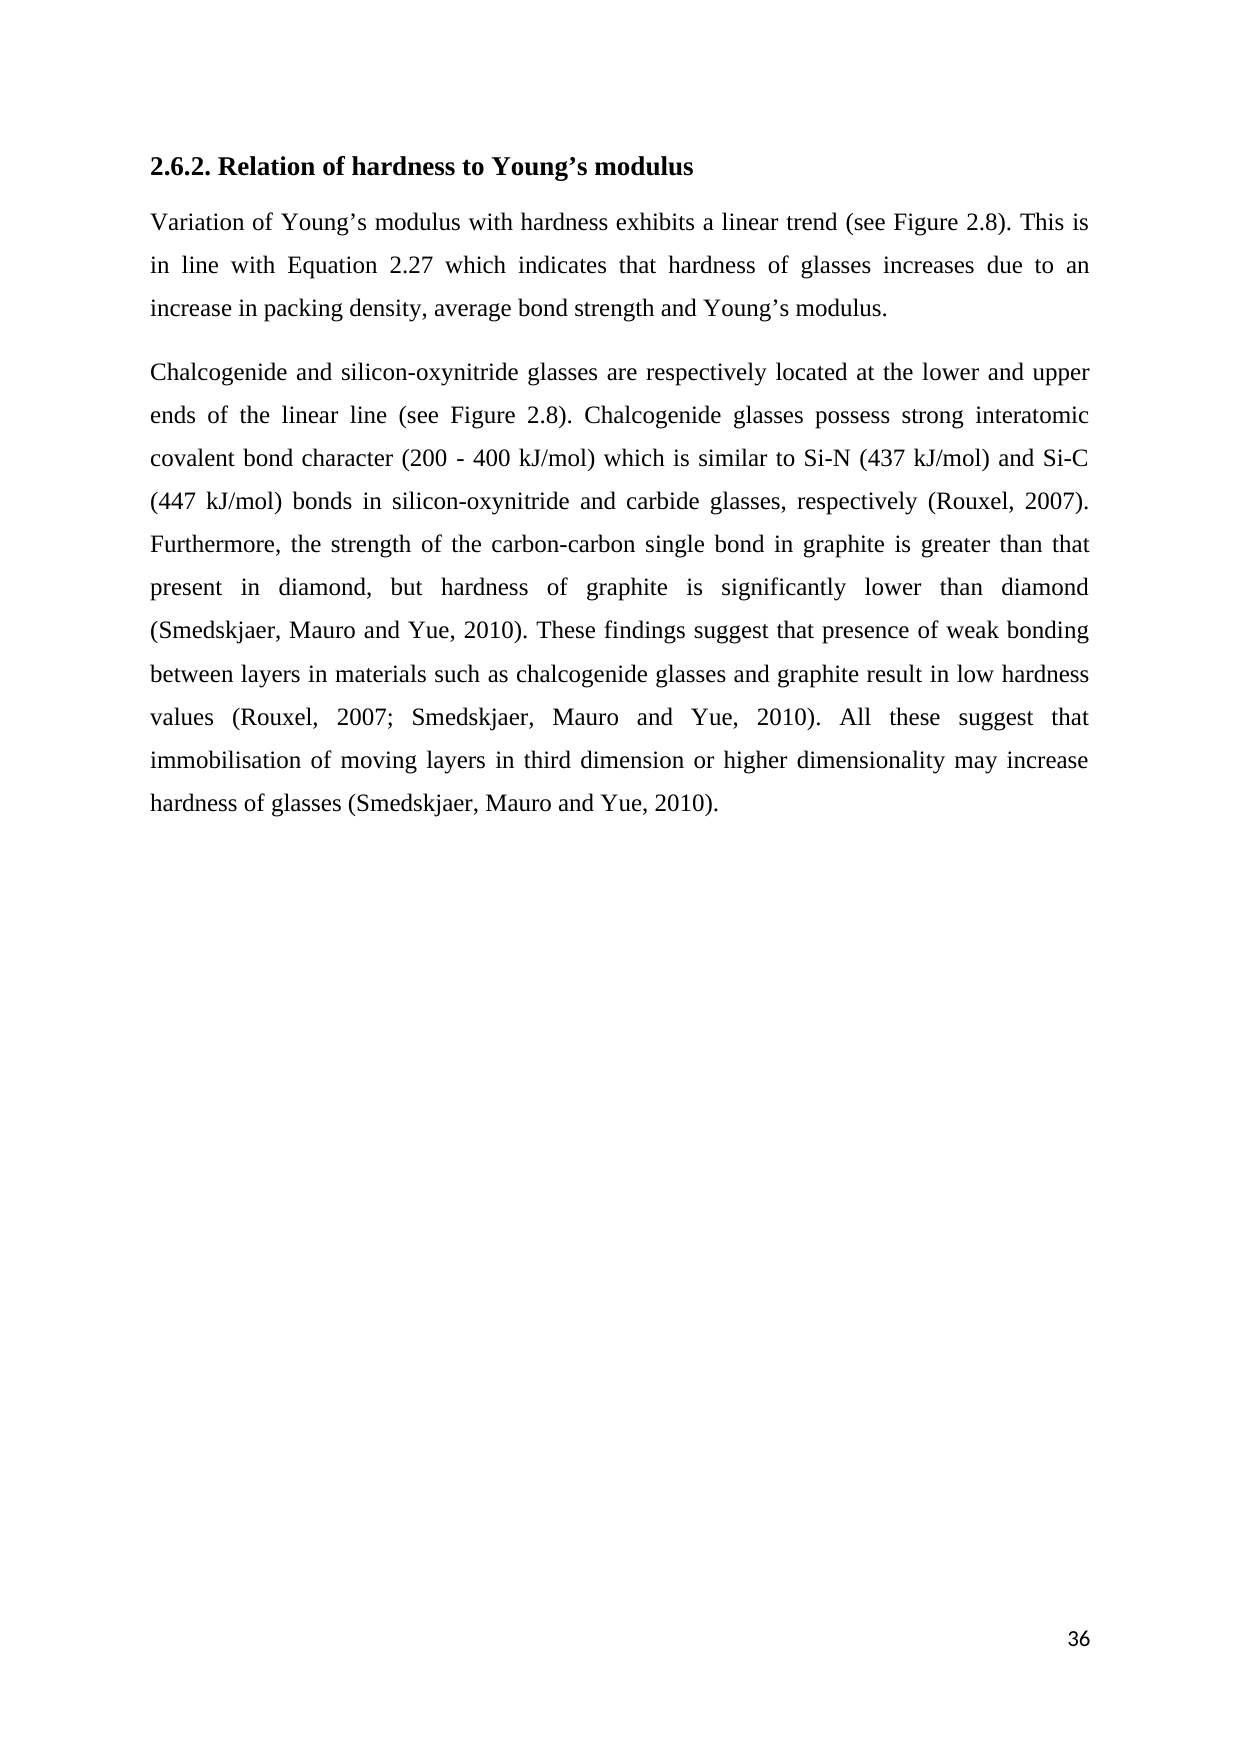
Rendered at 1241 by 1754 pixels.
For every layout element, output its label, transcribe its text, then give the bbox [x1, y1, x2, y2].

text Variation of Young’s modulus with hardness exhibits a linear trend (see Figure 2.8). This is in line with Equation 2.27 which indicates that hardness of glasses increases due to an increase in packing density, average bond strength and Young’s modulus. [150, 207, 1090, 322]
subtitle 2.6.2. Relation of hardness to Young’s modulus [150, 150, 1090, 181]
text Chalcogenide and silicon-oxynitride glasses are respectively located at the lower and upper ends of the linear line (see Figure 2.8). Chalcogenide glasses possess strong interatomic covalent bond character (200 - 400 kJ/mol) which is similar to Si-N (437 kJ/mol) and Si-C (447 kJ/mol) bonds in silicon-oxynitride and carbide glasses, respectively (Rouxel, 2007). Furthermore, the strength of the carbon-carbon single bond in graphite is greater than that present in diamond, but hardness of graphite is significantly lower than diamond (Smedskjaer, Mauro and Yue, 2010). These findings suggest that presence of weak bonding between layers in materials such as chalcogenide glasses and graphite result in low hardness values (Rouxel, 2007; Smedskjaer, Mauro and Yue, 2010). All these suggest that immobilisation of moving layers in third dimension or higher dimensionality may increase hardness of glasses (Smedskjaer, Mauro and Yue, 2010). [150, 357, 1090, 817]
